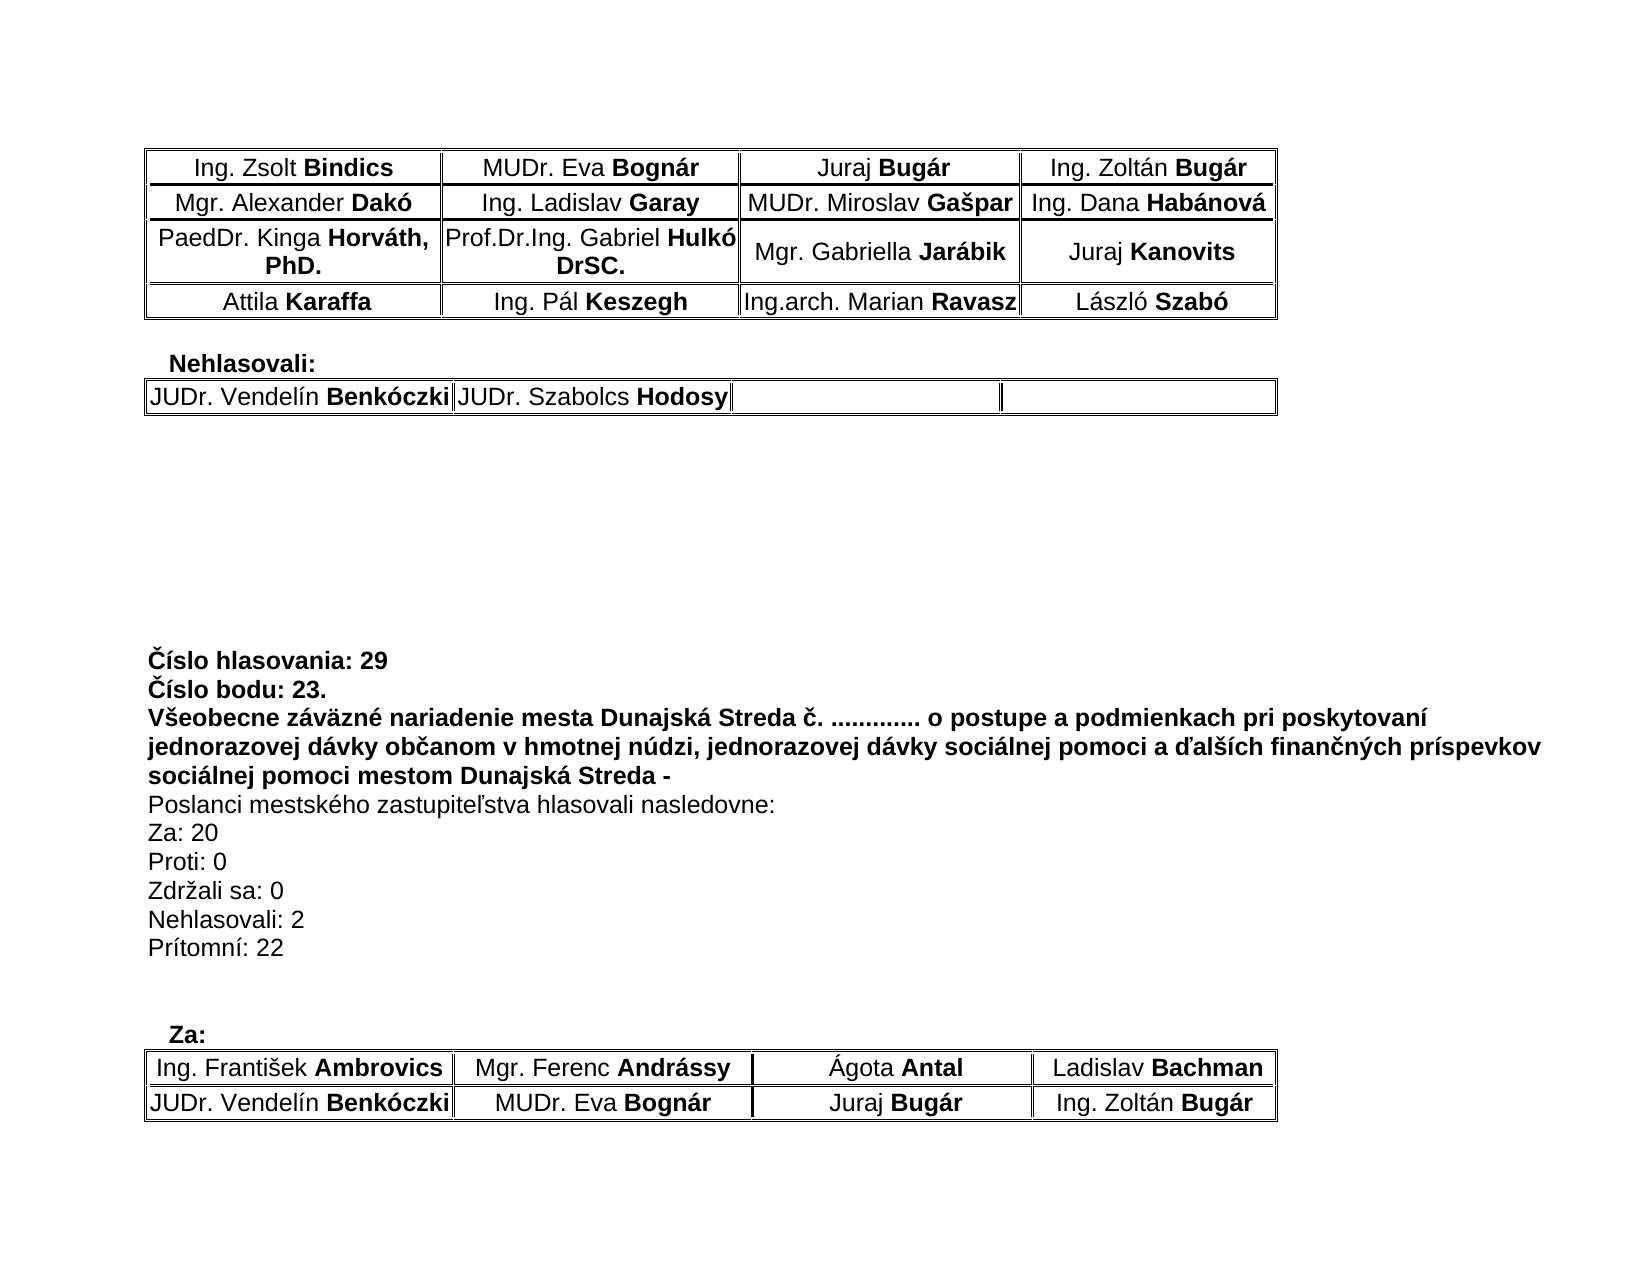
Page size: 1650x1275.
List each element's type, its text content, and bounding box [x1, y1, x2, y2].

table_header Ing. František Ambrovics [147, 1052, 454, 1083]
table_cell MUDr. Miroslav Gašpar [741, 186, 1019, 218]
table_cell Ing. Zoltán Bugár [1021, 151, 1275, 183]
table_header Ágota Antal [752, 1052, 1033, 1083]
table_cell László Szabó [1021, 282, 1276, 317]
table_cell Juraj Bugár [740, 151, 1021, 183]
table_cell Ing. Ladislav Garay [443, 186, 738, 218]
table_cell MUDr. Eva Bognár [454, 1087, 752, 1119]
table_header [732, 379, 1001, 413]
table_header Ladislav Bachman [1033, 1052, 1275, 1083]
table_cell Ing. Pál Keszegh [441, 285, 740, 317]
text Nehlasovali: [148, 320, 1561, 378]
table_cell Ing. Zsolt Bindics [147, 151, 441, 183]
table_header Mgr. Ferenc Andrássy [454, 1050, 752, 1083]
table_cell Ing. Zoltán Bugár [1033, 1084, 1275, 1119]
text Číslo hlasovania: 29 Číslo bodu: 23. Všeobecne záväzné nariadenie mesta Dunajská Streda č. ............. o postupe a podmienkach pri poskytovaní jednorazovej dávky občanom v hmotnej núdzi, jednorazovej dávky sociálnej pomoci a ďalších finančných príspevkov sociálnej pomoci mestom Dunajská Streda - Poslanci mestského zastupiteľstva hlasovali nasledovne: Za: 20 Proti: 0 Zdržali sa: 0 Nehlasovali: 2 Prítomní: 22 Za: [148, 617, 1561, 1048]
table_cell Mgr. Alexander Dakó [145, 183, 440, 218]
table_cell PaedDr. Kinga Horváth, PhD. [145, 218, 440, 282]
table_cell Juraj Bugár [752, 1087, 1033, 1119]
table_cell MUDr. Eva Bognár [441, 151, 740, 183]
table_cell Ing. Dana Habánová [1022, 183, 1276, 218]
table_cell Ing.arch. Marian Ravasz [740, 285, 1021, 317]
table_cell Prof.Dr.Ing. Gabriel Hulkó DrSC. [443, 221, 738, 282]
table_cell Juraj Kanovits [1022, 218, 1276, 282]
table_cell Mgr. Gabriella Jarábik [741, 221, 1019, 282]
table_header [1001, 381, 1275, 413]
table_header JUDr. Szabolcs Hodosy [454, 381, 732, 413]
table_header JUDr. Vendelín Benkóczki [147, 381, 454, 413]
table_cell Attila Karaffa [145, 282, 441, 317]
table_cell JUDr. Vendelín Benkóczki [147, 1084, 454, 1119]
